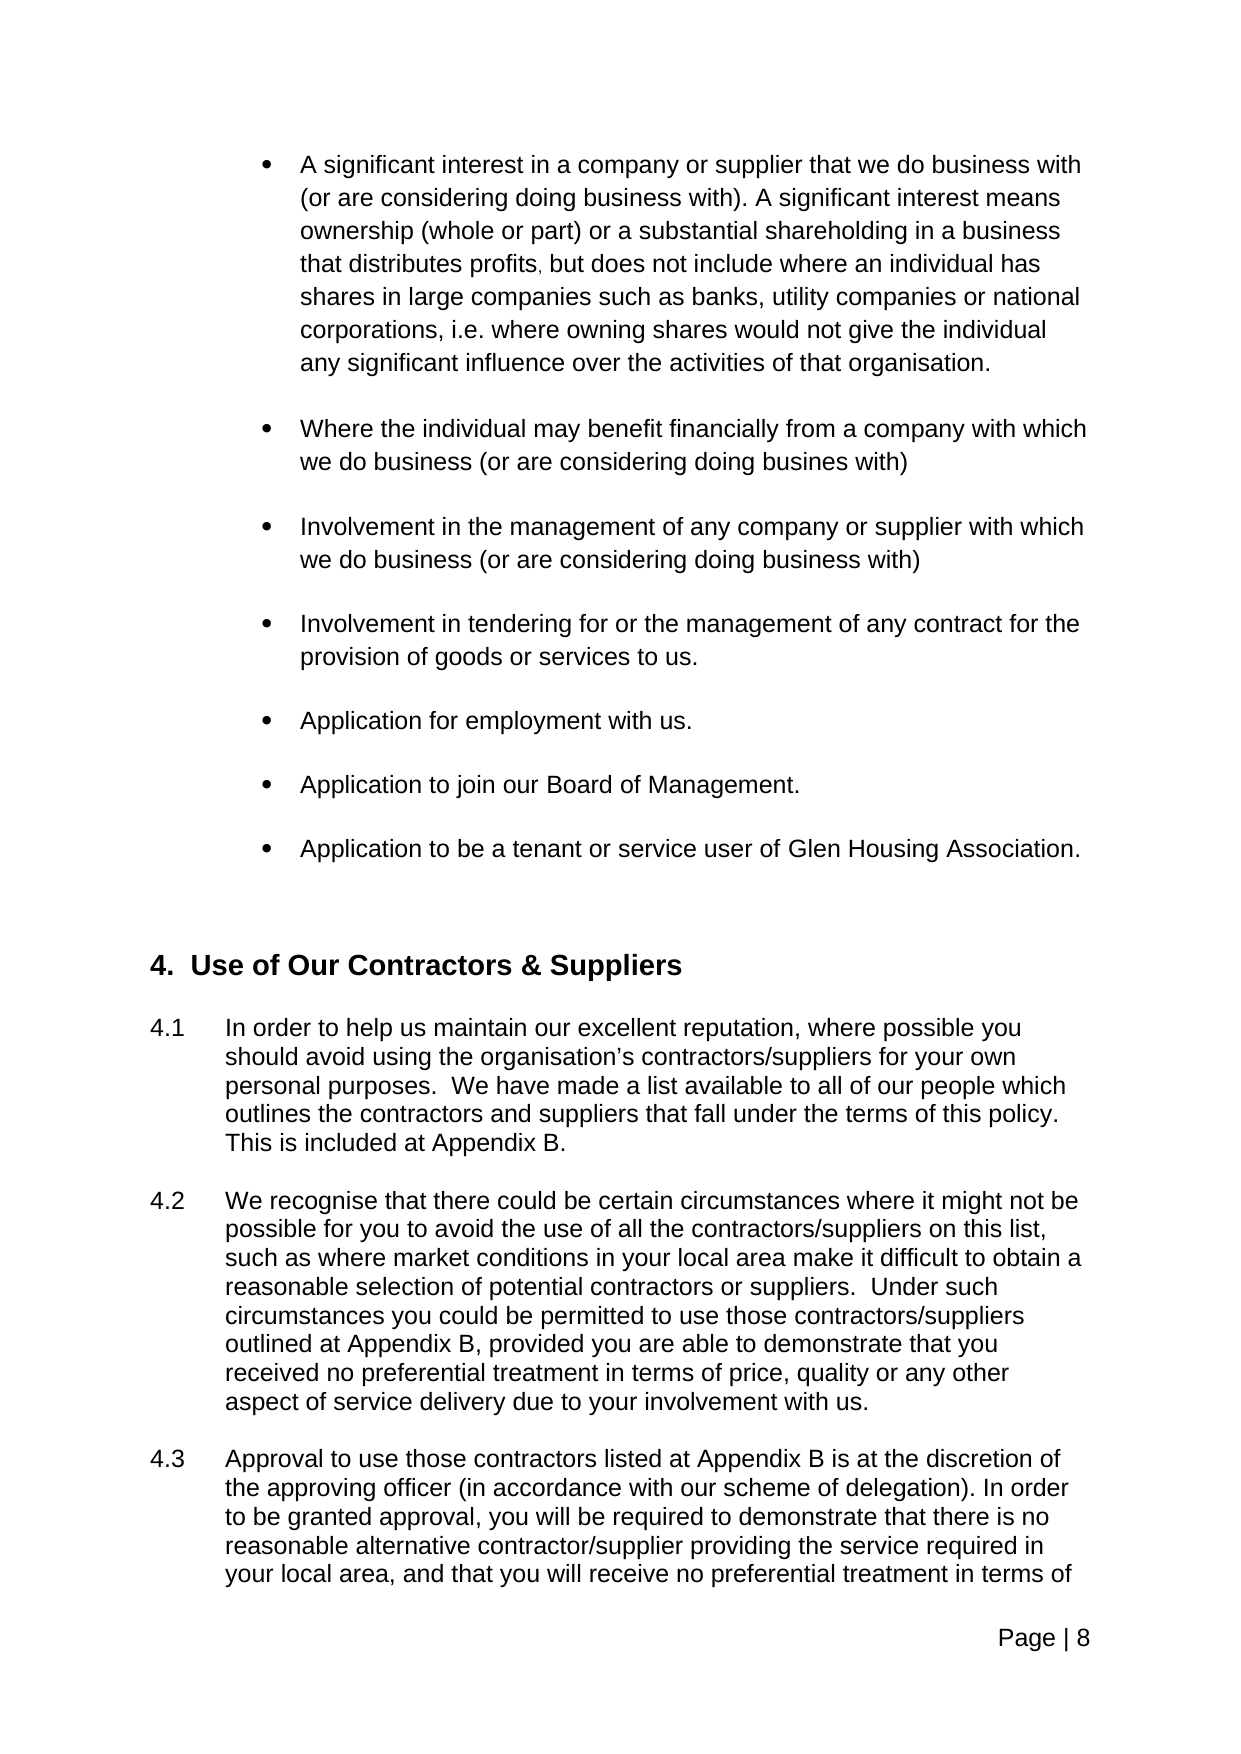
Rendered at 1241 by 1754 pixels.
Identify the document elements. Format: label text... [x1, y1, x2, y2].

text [150, 1444, 1090, 1588]
list Where the individual may benefit financially from a company with which we do business (or are considering doing busines with) [262, 414, 1090, 476]
text 4.2 We recognise that there could be certain circumstances where it might not be possible for you to avoid the use of all the contractors/suppliers on this list, such as where market conditions in your local area make it difficult to obtain a reasonable selection of potential contractors or suppliers. Under such circumstances you could be permitted to use those contractors/suppliers outlined at Appendix B, provided you are able to demonstrate that you received no preferential treatment in terms of price, quality or any other aspect of service delivery due to your involvement with us. [150, 1186, 1090, 1416]
list Involvement in tendering for or the management of any contract for the provision of goods or services to us. [262, 609, 1090, 671]
list Application for employment with us. [262, 706, 1090, 735]
list Involvement in the management of any company or supplier with which we do business (or are considering doing business with) [262, 511, 1090, 573]
list Application to join our Board of Management. [262, 770, 1090, 799]
list A significant interest in a company or supplier that we do business with (or are considering doing business with). A significant interest means ownership (whole or part) or a substantial shareholding in a business that distributes profits, but does not include where an individual has shares in large companies such as banks, utility companies or national corporations, i.e. where owning shares would not give the individual any significant influence over the activities of that organisation. [262, 150, 1090, 377]
text 4.1 In order to help us maintain our excellent reputation, where possible you should avoid using the organisation’s contractors/suppliers for your own personal purposes. We have made a list available to all of our people which outlines the contractors and suppliers that fall under the terms of this policy. This is included at Appendix B. [150, 1013, 1090, 1157]
list Application to be a tenant or service user of Glen Housing Association. [262, 834, 1090, 863]
text 4. Use of Our Contractors & Suppliers [150, 948, 1090, 982]
